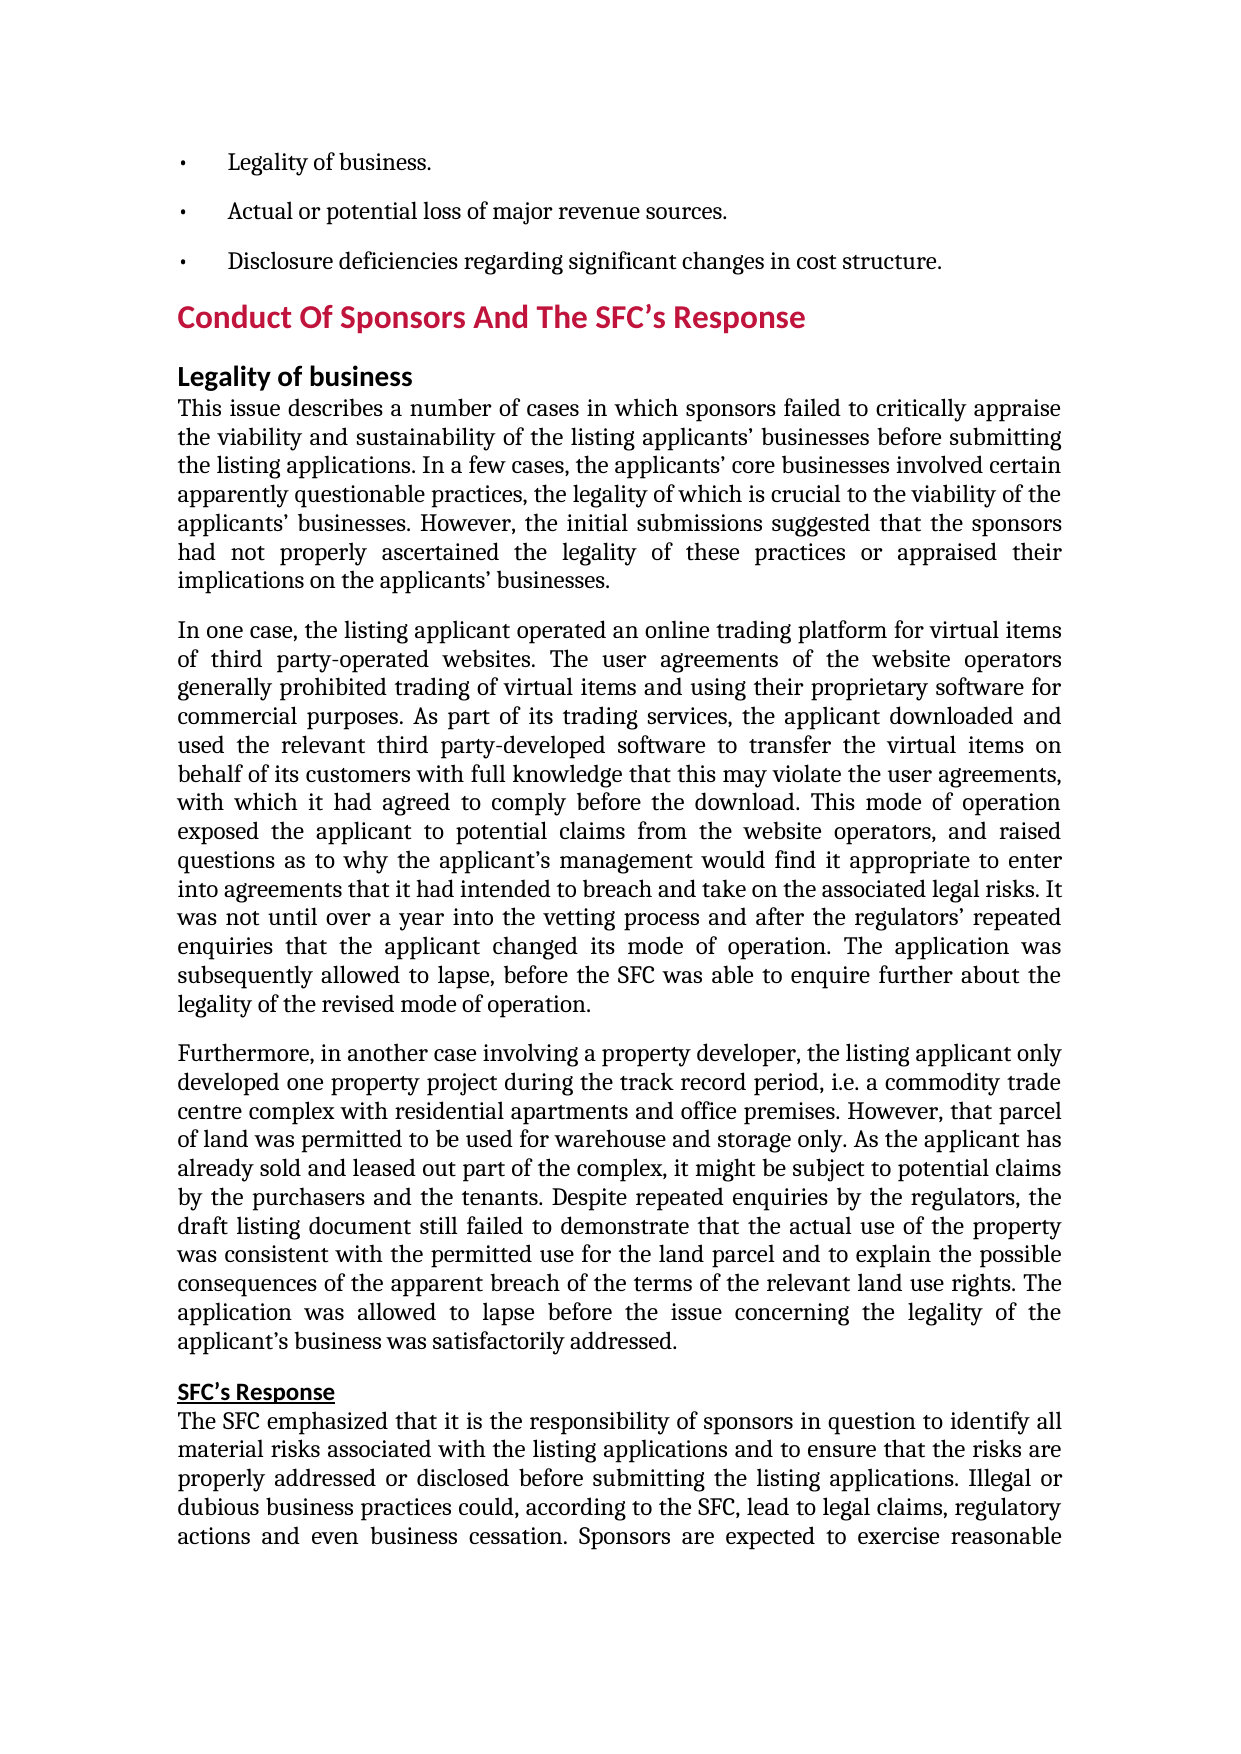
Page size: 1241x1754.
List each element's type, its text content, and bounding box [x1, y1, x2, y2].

text This issue describes a number of cases in which sponsors failed to critically appraise the viability and sustainability of the listing applicants’ businesses before submitting the listing applications. In a few cases, the applicants’ core businesses involved certain apparently questionable practices, the legality of which is crucial to the viability of the applicants’ businesses. However, the initial submissions suggested that the sponsors had not properly ascertained the legality of these practices or appraised their implications on the applicants’ businesses. [177, 394, 1063, 595]
subtitle SFC’s Response [177, 1376, 1063, 1407]
subtitle Legality of business [177, 358, 1063, 394]
list Disclosure deficiencies regarding significant changes in cost structure. [177, 247, 1063, 276]
list Legality of business. [177, 148, 1063, 176]
text In one case, the listing applicant operated an online trading platform for virtual items of third party-operated websites. The user agreements of the website operators generally prohibited trading of virtual items and using their proprietary software for commercial purposes. As part of its trading services, the applicant downloaded and used the relevant third party-developed software to transfer the virtual items on behalf of its customers with full knowledge that this may violate the user agreements, with which it had agreed to comply before the download. This mode of operation exposed the applicant to potential claims from the website operators, and raised questions as to why the applicant’s management would find it appropriate to enter into agreements that it had intended to breach and take on the associated legal risks. It was not until over a year into the vetting process and after the regulators’ repeated enquiries that the applicant changed its mode of operation. The application was subsequently allowed to lapse, before the SFC was able to enquire further about the legality of the revised mode of operation. [177, 616, 1063, 1018]
subtitle Conduct Of Sponsors And The SFC’s Response [177, 296, 1063, 337]
list Actual or potential loss of major revenue sources. [177, 197, 1063, 226]
text Furthermore, in another case involving a property developer, the listing applicant only developed one property project during the track record period, i.e. a commodity trade centre complex with residential apartments and office premises. However, that parcel of land was permitted to be used for warehouse and storage only. As the applicant has already sold and leased out part of the complex, it might be subject to potential claims by the purchasers and the tenants. Despite repeated enquiries by the regulators, the draft listing document still failed to demonstrate that the actual use of the property was consistent with the permitted use for the land parcel and to explain the possible consequences of the apparent breach of the terms of the relevant land use rights. The application was allowed to lapse before the issue concerning the legality of the applicant’s business was satisfactorily addressed. [177, 1039, 1063, 1355]
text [177, 1407, 1063, 1550]
